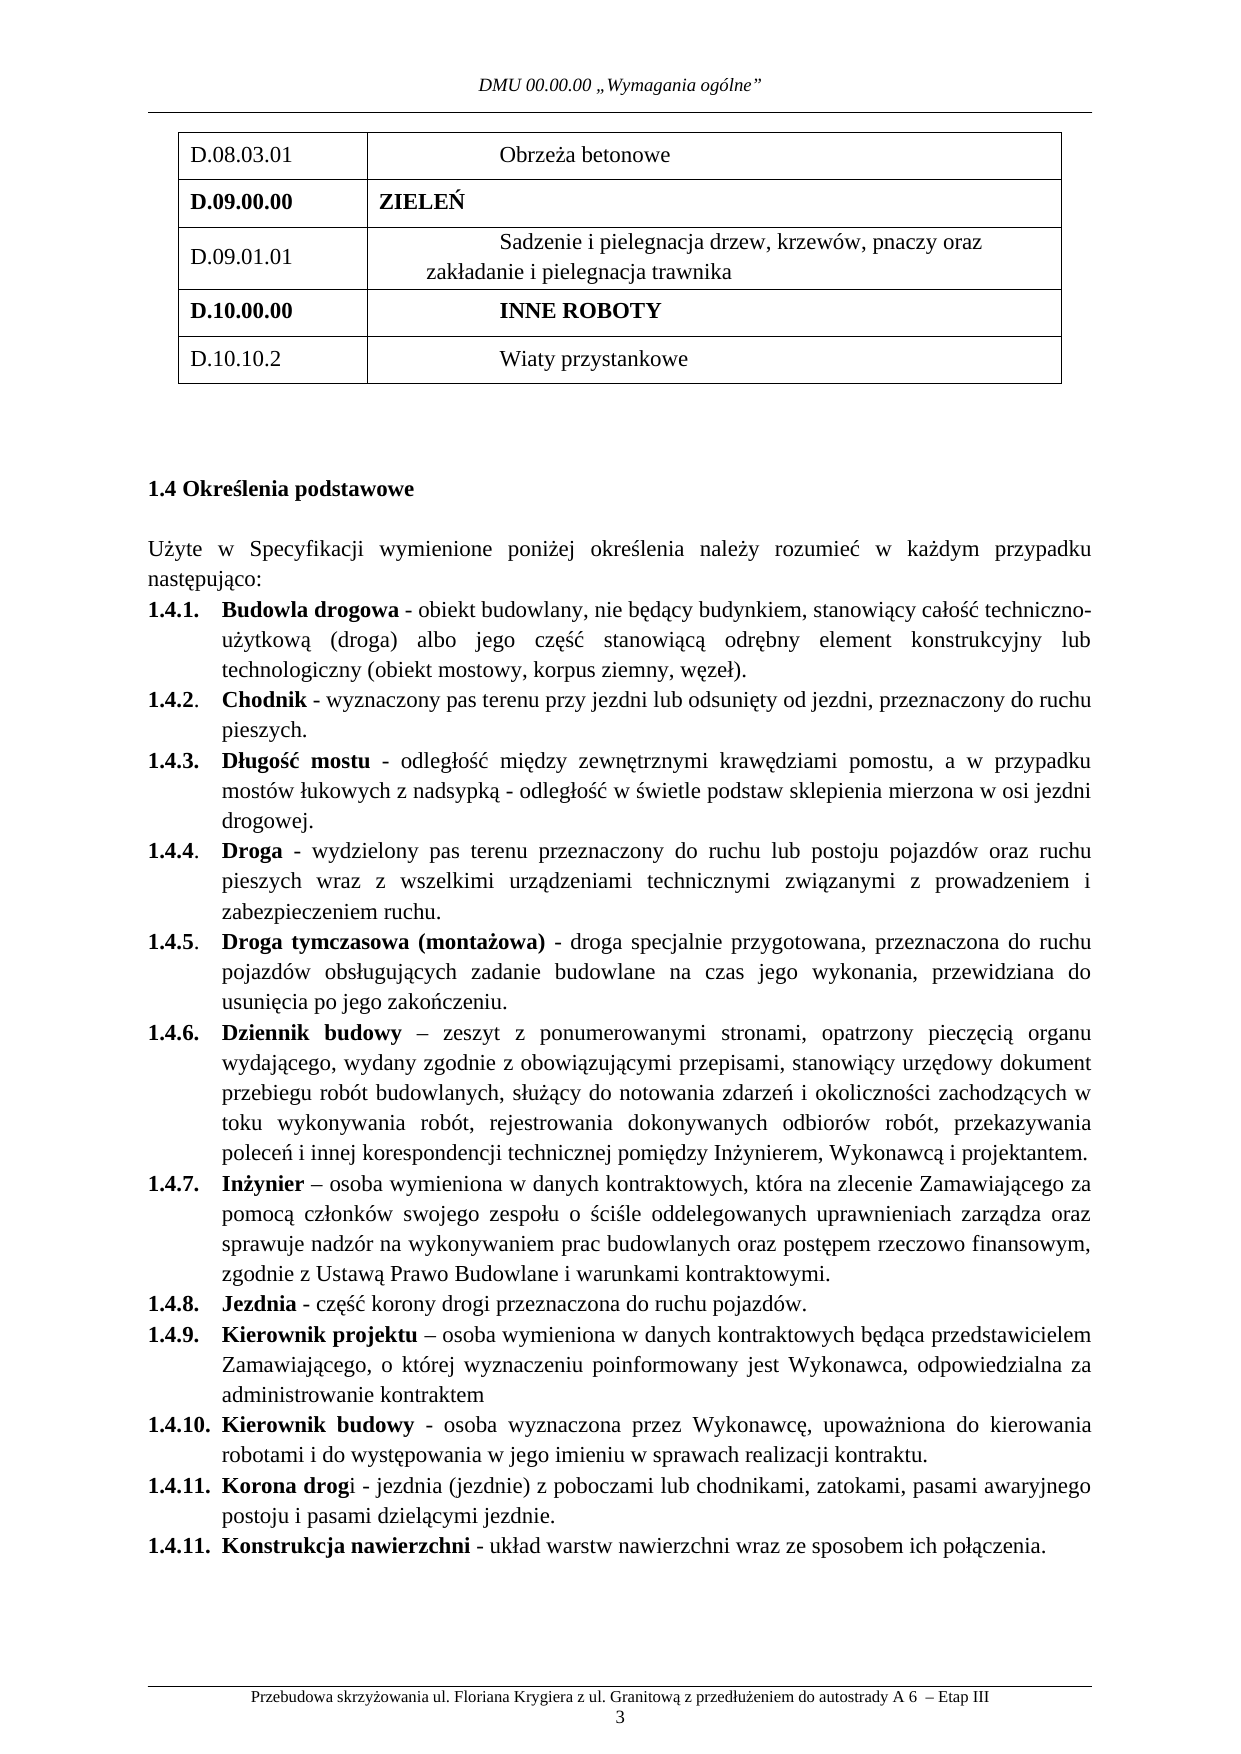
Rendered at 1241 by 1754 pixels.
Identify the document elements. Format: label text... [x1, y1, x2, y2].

text 1.4.5. Droga tymczasowa (montażowa) - droga specjalnie przygotowana, przeznaczona do ruchu pojazdów obsługujących zadanie budowlane na czas jego wykonania, przewidziana do usunięcia po jego zakończeniu. [148, 928, 1092, 1015]
table_cell Obrzeża betonowe [368, 133, 1061, 179]
text 1.4.9. Kierownik projektu – osoba wymieniona w danych kontraktowych będąca przedstawicielem Zamawiającego, o której wyznaczeniu poinformowany jest Wykonawca, odpowiedzialna za administrowanie kontraktem [148, 1321, 1092, 1407]
table_cell ZIELEŃ [368, 180, 1061, 227]
text 1.4.2. Chodnik - wyznaczony pas terenu przy jezdni lub odsunięty od jezdni, przeznaczony do ruchu pieszych. [148, 686, 1092, 743]
text 1.4.11. Konstrukcja nawierzchni - układ warstw nawierzchni wraz ze sposobem ich połączenia. [148, 1532, 1092, 1558]
text 1.4.10. Kierownik budowy - osoba wyznaczona przez Wykonawcę, upoważniona do kierowania robotami i do występowania w jego imieniu w sprawach realizacji kontraktu. [148, 1411, 1092, 1468]
text 1.4.6. Dziennik budowy – zeszyt z ponumerowanymi stronami, opatrzony pieczęcią organu wydającego, wydany zgodnie z obowiązującymi przepisami, stanowiący urzędowy dokument przebiegu robót budowlanych, służący do notowania zdarzeń i okoliczności zachodzących w toku wykonywania robót, rejestrowania dokonywanych odbiorów robót, przekazywania poleceń i innej korespondencji technicznej pomiędzy Inżynierem, Wykonawcą i projektantem. [148, 1018, 1092, 1166]
text 1.4 Określenia podstawowe [148, 475, 1092, 501]
table_cell D.10.00.00 [179, 290, 367, 336]
text 1.4.11. Korona drogi - jezdnia (jezdnie) z poboczami lub chodnikami, zatokami, pasami awaryjnego postoju i pasami dzielącymi jezdnie. [148, 1472, 1092, 1528]
table_cell D.08.03.01 [179, 133, 367, 179]
text 1.4.8. Jezdnia - część korony drogi przeznaczona do ruchu pojazdów. [148, 1290, 1092, 1317]
table_cell Sadzenie i pielegnacja drzew, krzewów, pnaczy oraz zakładanie i pielegnacja trawnika [368, 228, 1061, 288]
text 1.4.3. Długość mostu - odległość między zewnętrznymi krawędziami pomostu, a w przypadku mostów łukowych z nadsypką - odległość w świetle podstaw sklepienia mierzona w osi jezdni drogowej. [148, 747, 1092, 833]
table_cell Wiaty przystankowe [368, 337, 1061, 383]
table_cell INNE ROBOTY [368, 290, 1061, 336]
table_cell D.09.01.01 [179, 228, 367, 288]
table_cell D.09.00.00 [179, 180, 367, 227]
text Użyte w Specyfikacji wymienione poniżej określenia należy rozumieć w każdym przypadku następująco: [148, 535, 1092, 592]
text 1.4.7. Inżynier – osoba wymieniona w danych kontraktowych, która na zlecenie Zamawiającego za pomocą członków swojego zespołu o ściśle oddelegowanych uprawnieniach zarządza oraz sprawuje nadzór na wykonywaniem prac budowlanych oraz postępem rzeczowo finansowym, zgodnie z Ustawą Prawo Budowlane i warunkami kontraktowymi. [148, 1169, 1092, 1287]
text 1.4.4. Droga - wydzielony pas terenu przeznaczony do ruchu lub postoju pojazdów oraz ruchu pieszych wraz z wszelkimi urządzeniami technicznymi związanymi z prowadzeniem i zabezpieczeniem ruchu. [148, 837, 1092, 924]
table_cell D.10.10.2 [179, 337, 367, 383]
text 1.4.1. Budowla drogowa - obiekt budowlany, nie będący budynkiem, stanowiący całość techniczno-użytkową (droga) albo jego część stanowiącą odrębny element konstrukcyjny lub technologiczny (obiekt mostowy, korpus ziemny, węzeł). [148, 596, 1092, 682]
